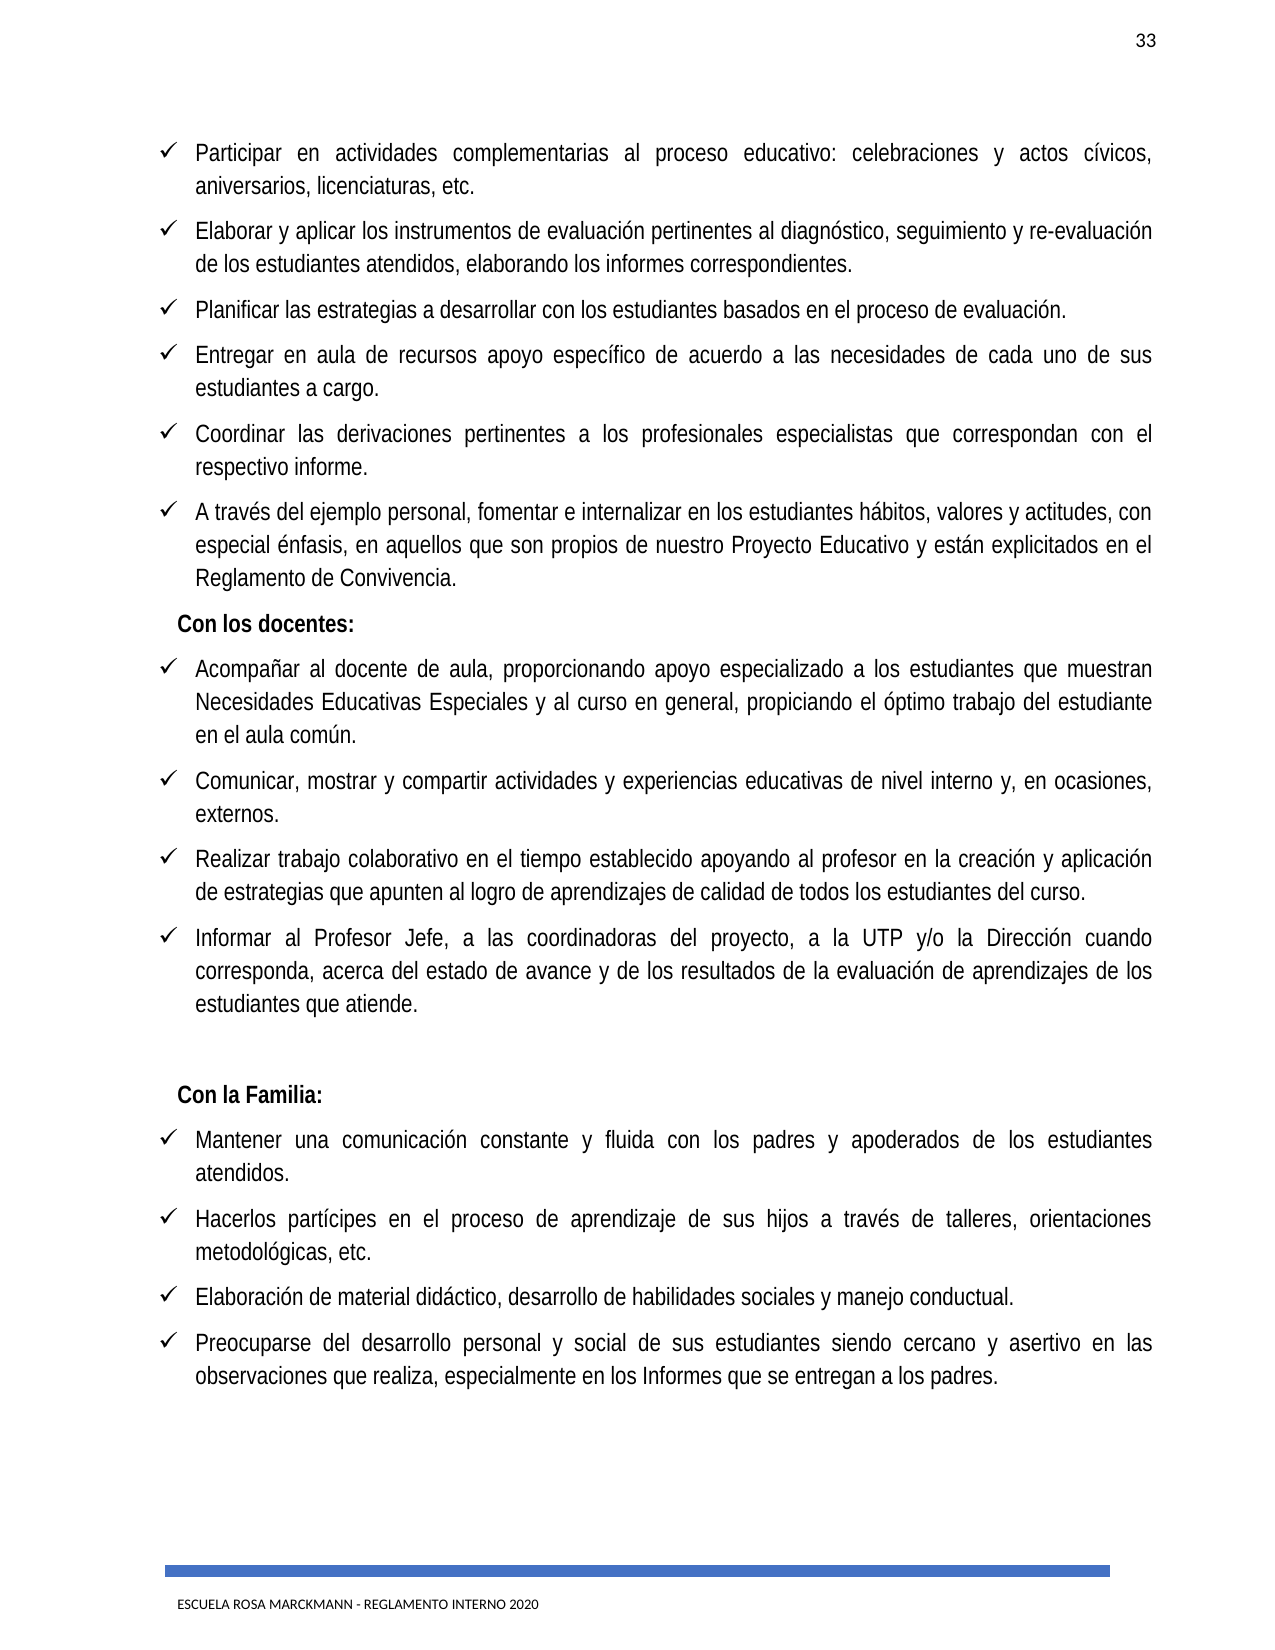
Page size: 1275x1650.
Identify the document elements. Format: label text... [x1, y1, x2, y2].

text Con los docentes: [177, 609, 1156, 637]
list Comunicar, mostrar y compartir actividades y experiencias educativas de nivel interno y, en ocasiones, externos. [158, 766, 1154, 827]
list Realizar trabajo colaborativo en el tiempo establecido apoyando al profesor en la creación y aplicación de estrategias que apunten al logro de aprendizajes de calidad de todos los estudiantes del curso. [158, 844, 1154, 906]
list Elaboración de material didáctico, desarrollo de habilidades sociales y manejo conductual. [158, 1282, 1154, 1311]
list Entregar en aula de recursos apoyo específico de acuerdo a las necesidades de cada uno de sus estudiantes a cargo. [158, 340, 1154, 402]
text Con la Familia: [177, 1079, 1156, 1108]
list Participar en actividades complementarias al proceso educativo: celebraciones y actos cívicos, aniversarios, licenciaturas, etc. [158, 137, 1154, 199]
list Coordinar las derivaciones pertinentes a los profesionales especialistas que correspondan con el respectivo informe. [158, 419, 1154, 481]
list Mantener una comunicación constante y fluida con los padres y apoderados de los estudiantes atendidos. [158, 1125, 1154, 1187]
list Preocuparse del desarrollo personal y social de sus estudiantes siendo cercano y asertivo en las observaciones que realiza, especialmente en los Informes que se entregan a los padres. [158, 1328, 1154, 1389]
list Elaborar y aplicar los instrumentos de evaluación pertinentes al diagnóstico, seguimiento y re-evaluación de los estudiantes atendidos, elaborando los informes correspondientes. [158, 216, 1154, 278]
list A través del ejemplo personal, fomentar e internalizar en los estudiantes hábitos, valores y actitudes, con especial énfasis, en aquellos que son propios de nuestro Proyecto Educativo y están explicitados en el Reglamento de Convivencia. [158, 497, 1154, 592]
list Informar al Profesor Jefe, a las coordinadoras del proyecto, a la UTP y/o la Dirección cuando corresponda, acerca del estado de avance y de los resultados de la evaluación de aprendizajes de los estudiantes que atiende. [158, 923, 1154, 1017]
list Hacerlos partícipes en el proceso de aprendizaje de sus hijos a través de talleres, orientaciones metodológicas, etc. [158, 1203, 1154, 1265]
list Planificar las estrategias a desarrollar con los estudiantes basados en el proceso de evaluación. [158, 294, 1154, 323]
list Acompañar al docente de aula, proporcionando apoyo especializado a los estudiantes que muestran Necesidades Educativas Especiales y al curso en general, propiciando el óptimo trabajo del estudiante en el aula común. [158, 654, 1154, 749]
